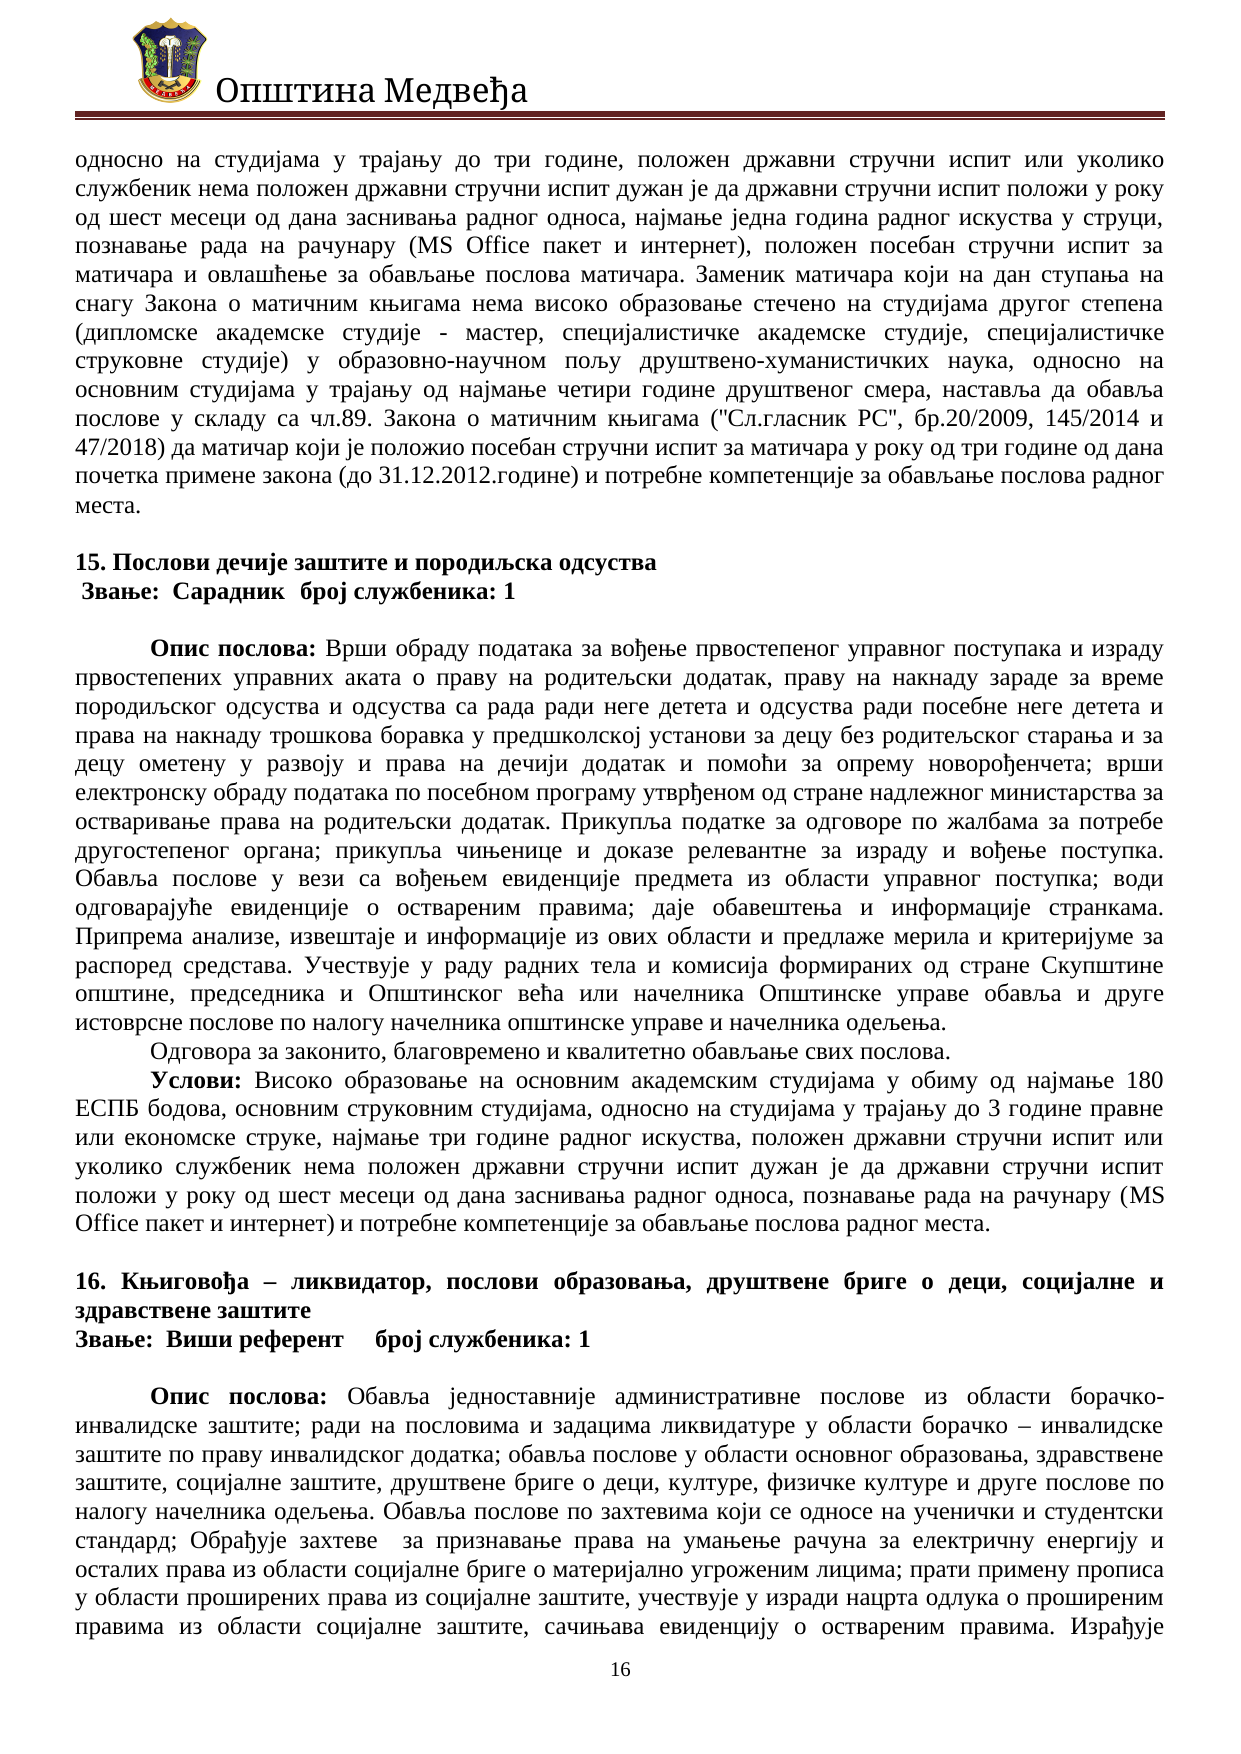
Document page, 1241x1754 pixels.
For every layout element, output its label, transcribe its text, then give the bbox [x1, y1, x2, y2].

text Опис послова: Врши обраду података за вођење првостепеног управног поступака и израду првостепених управних аката о праву на родитељски додатак, праву на накнаду зараде за време породиљског одсуства и одсуства са рада ради неге детета и одсуства ради посебне неге детета и права на накнаду трошкова боравка у предшколској установи за децу без родитељског старања и за децу ометену у развоју и права на дечији додатак и помоћи за опрему новорођенчета; врши електронску обраду података по посебном програму утврђеном од стране надлежног министарства за остваривање права на родитељски додатак. Прикупља податке за одговоре по жалбама за потребе другостепеног органа; прикупља чињенице и доказе релевантне за израду и вођење поступка. Обавља послове у вези са вођењем евиденције предмета из области управног поступка; води одговарајуће евиденције о оствареним правима; даје обавештења и информације странкама. Припрема анализе, извештаје и информације из ових области и предлаже мерила и критеријуме за распоред средстава. Учествује у раду радних тела и комисија формираних од стране Скупштине општине, председника и Општинског већа или начелника Општинске управе обавља и друге истоврсне послове по налогу начелника општинске управе и начелника одељења. [75, 633, 1165, 1036]
text 15. Послови дечије заштите и породиљска одсуства [75, 547, 1165, 576]
text Звање: Сарадник број службеника: 1 [75, 576, 1165, 605]
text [75, 1381, 1165, 1640]
text Услови: Високо образовање на основним академским студијама у обиму од најмање 180 ЕСПБ бодова, основним струковним студијама, односно на студијама у трајању до 3 године правне или економске струке, најмање три године радног искуства, положен државни стручни испит или уколико службеник нема положен државни стручни испит дужан је да државни стручни испит положи у року од шест месеци од дана заснивања радног односа, познавање рада на рачунару (MS Office пакет и интернет) и потребне компетенције за обављање послова радног места. [75, 1065, 1165, 1237]
text Одговора за законито, благовремено и квалитетно обављање свих послова. [75, 1036, 1165, 1065]
text Звање: Виши референт број службеника: 1 [75, 1324, 1165, 1352]
text 16. Књиговођа – ликвидатор, послови образовања, друштвене бриге о деци, социјалне и здравствене заштите [75, 1266, 1165, 1324]
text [75, 144, 1165, 518]
picture [132, 17, 208, 103]
